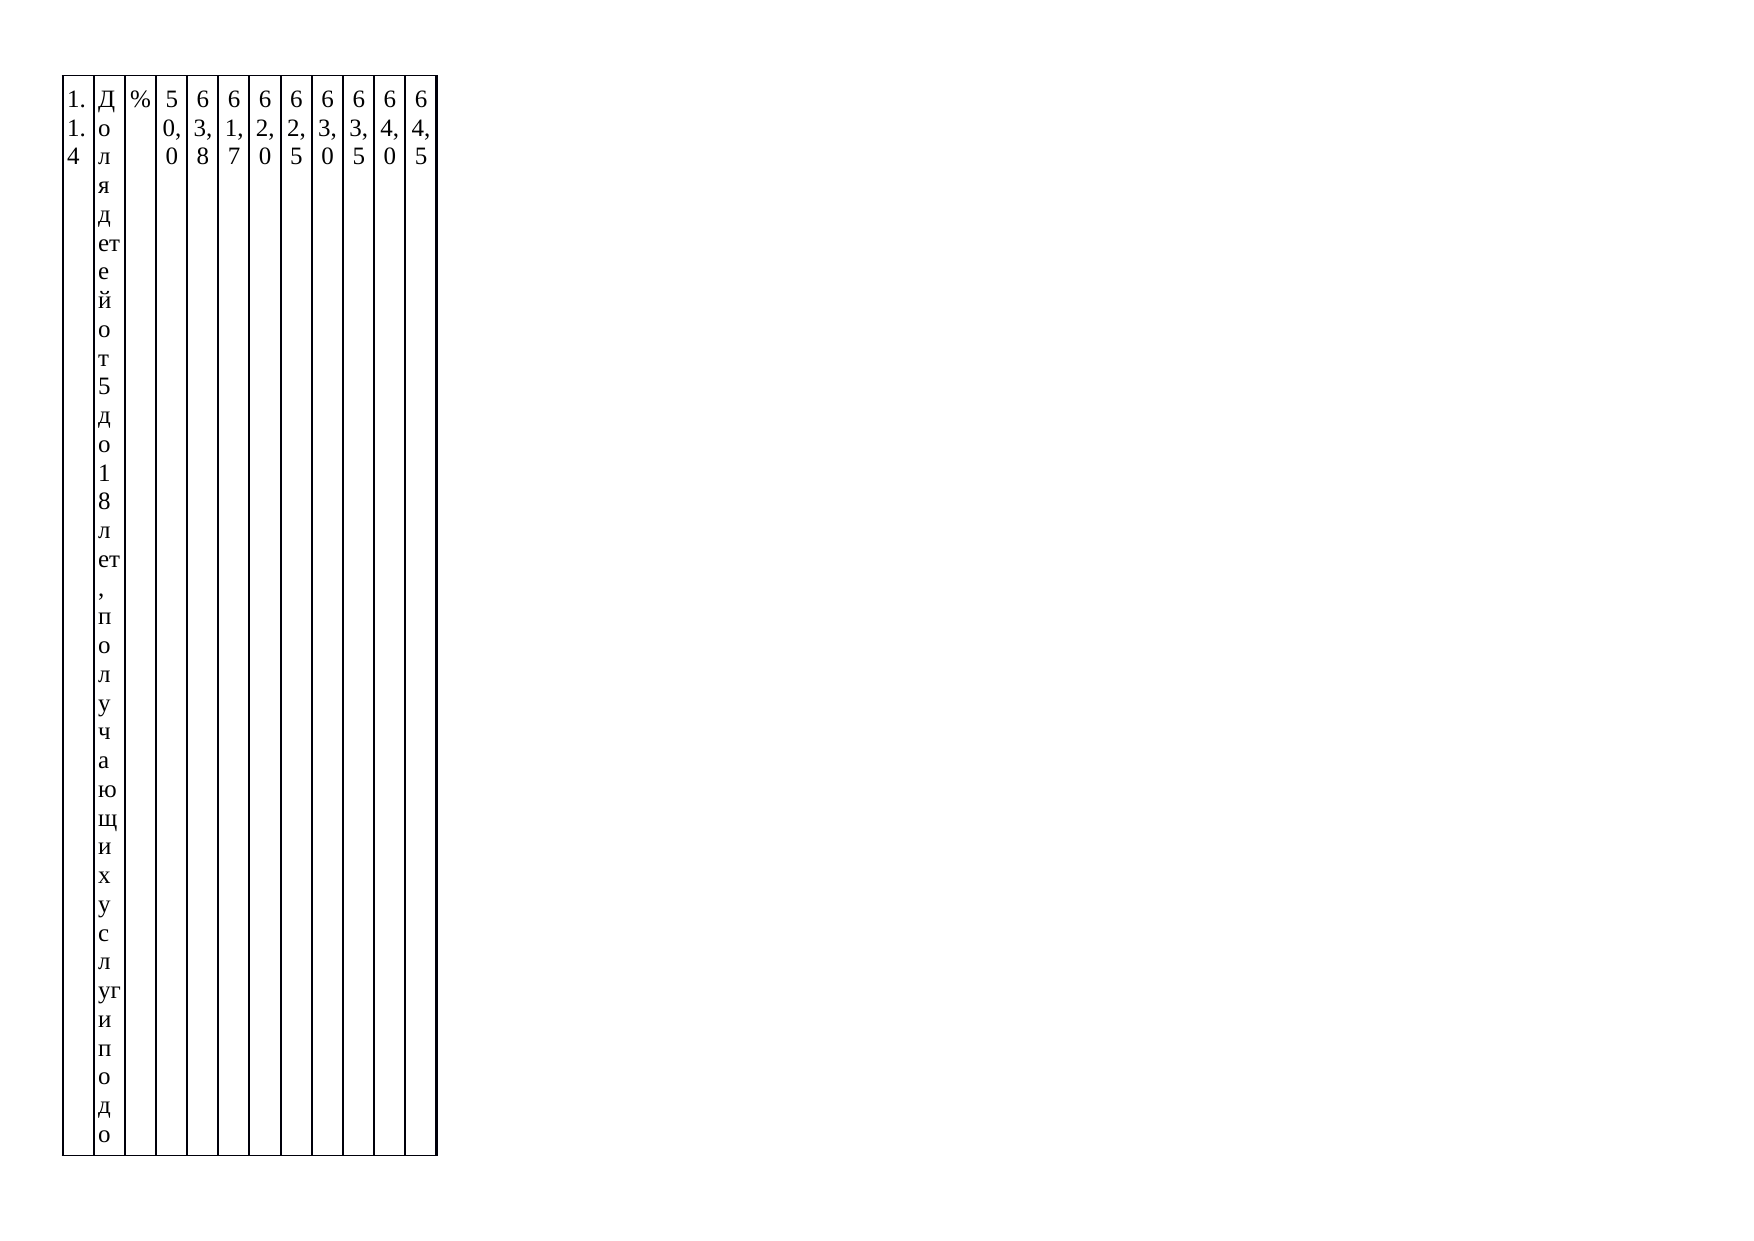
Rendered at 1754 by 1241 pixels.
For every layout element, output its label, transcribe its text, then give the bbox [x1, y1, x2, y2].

table_cell 63,8 [188, 76, 217, 1155]
table_cell % [126, 76, 155, 1155]
table_cell 63,0 [313, 76, 342, 1155]
table_cell 63,5 [344, 76, 373, 1155]
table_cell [95, 76, 124, 1155]
table_cell 50,0 [157, 76, 186, 1155]
table_cell 64,0 [375, 76, 404, 1155]
table_cell 62,0 [250, 76, 280, 1155]
table_cell 1.1.4 [64, 76, 93, 1155]
table_cell 62,5 [282, 76, 311, 1155]
table_cell 64,5 [406, 76, 435, 1155]
table_cell 61,7 [219, 76, 248, 1155]
